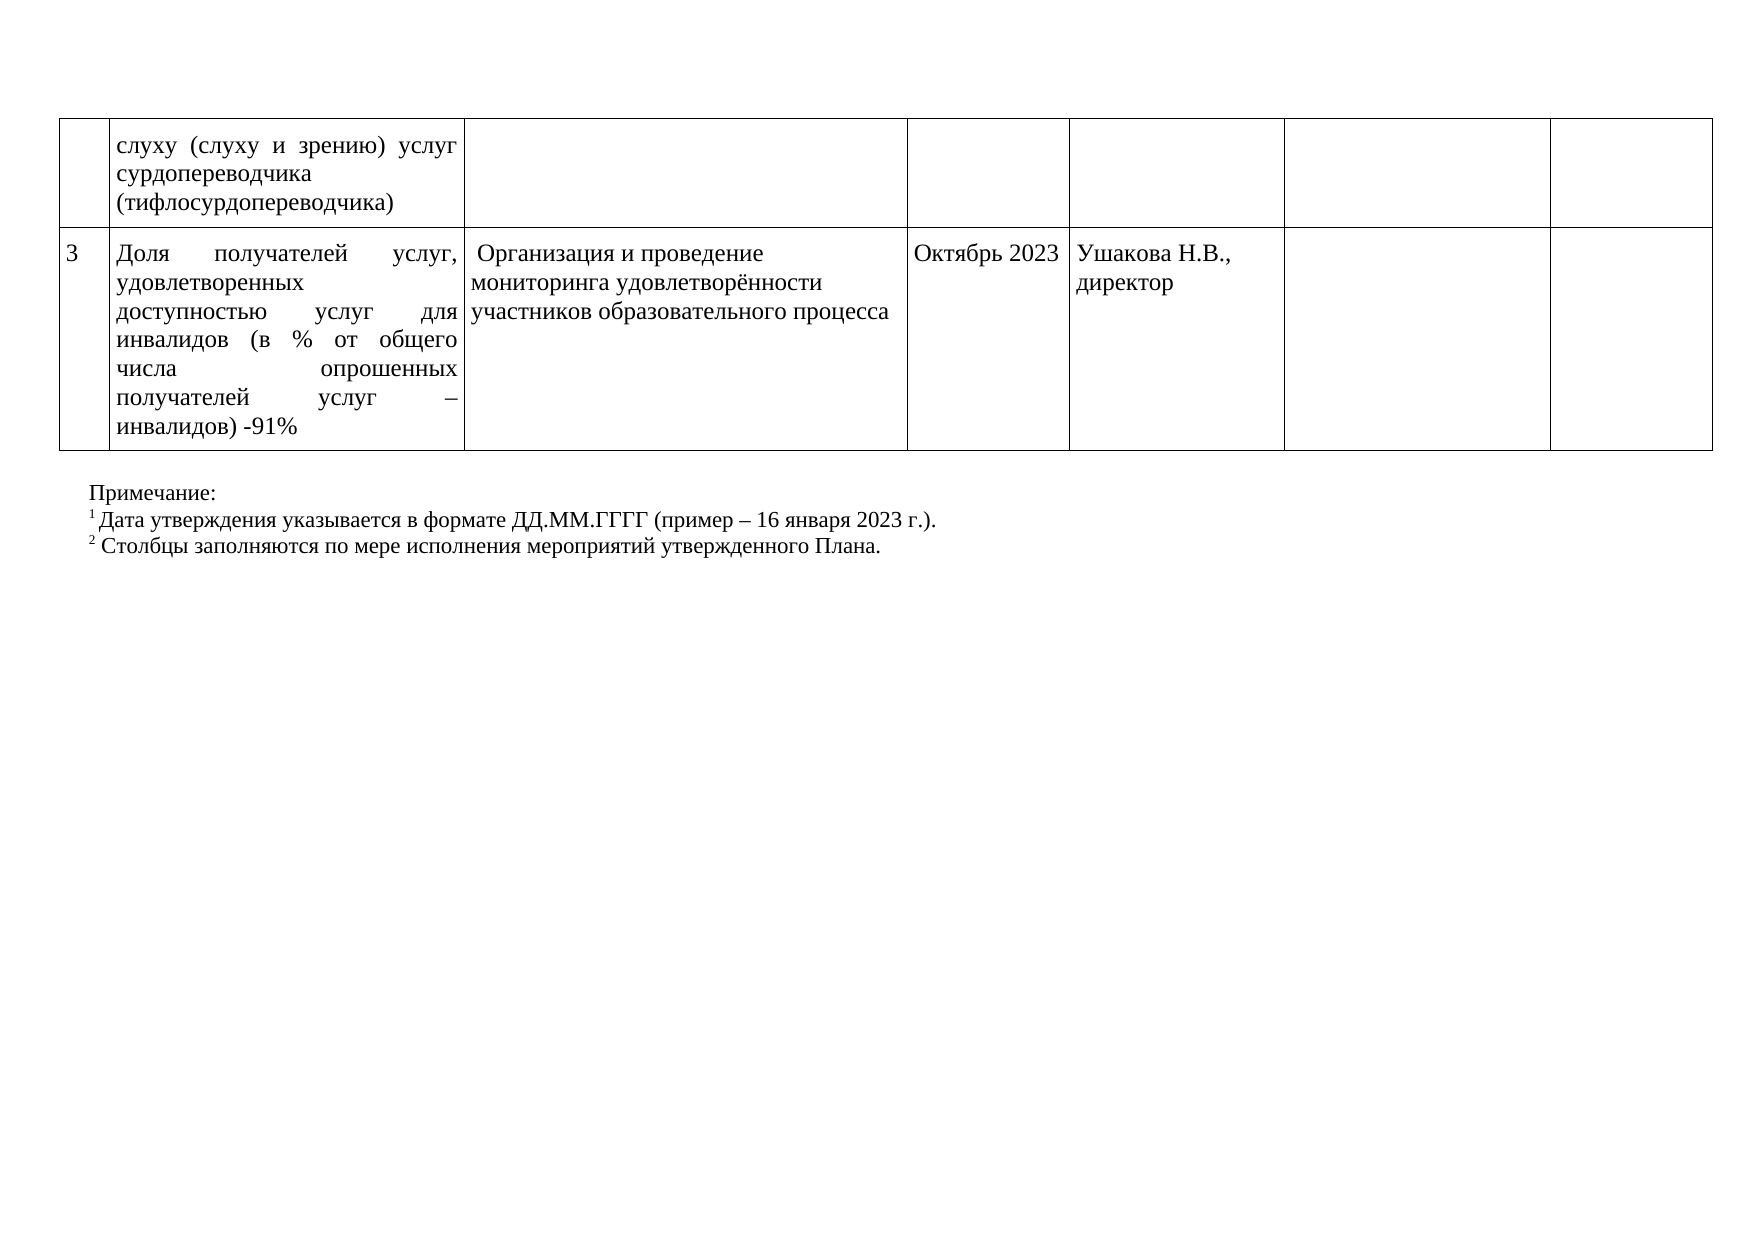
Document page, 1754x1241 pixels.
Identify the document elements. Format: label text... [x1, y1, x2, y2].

text 2 Столбцы заполняются по мере исполнения мероприятий утвержденного Плана. [89, 532, 1665, 558]
table_cell Организация и проведение мониторинга удовлетворённости участников образовательного процесса [465, 228, 907, 450]
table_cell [110, 119, 464, 227]
table_cell Октябрь 2023 [908, 228, 1069, 450]
table_cell Ушакова Н.В., директор [1070, 228, 1284, 450]
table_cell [465, 119, 907, 227]
table_cell [1551, 119, 1712, 227]
table_cell 3 [60, 228, 109, 450]
table_cell [1551, 228, 1712, 450]
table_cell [1070, 119, 1284, 227]
text 1 Дата утверждения указывается в формате ДД.ММ.ГГГГ (пример – 16 января 2023 г.). [89, 506, 1665, 532]
table_cell Доля получателей услуг, удовлетворенных доступностью услуг для инвалидов (в % от общего числа опрошенных получателей услуг – инвалидов) -91% [110, 228, 464, 450]
text Примечание: [89, 479, 1665, 506]
table_cell [1285, 119, 1550, 227]
table_cell 2 [60, 119, 109, 227]
table_cell [1285, 228, 1550, 450]
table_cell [908, 119, 1069, 227]
